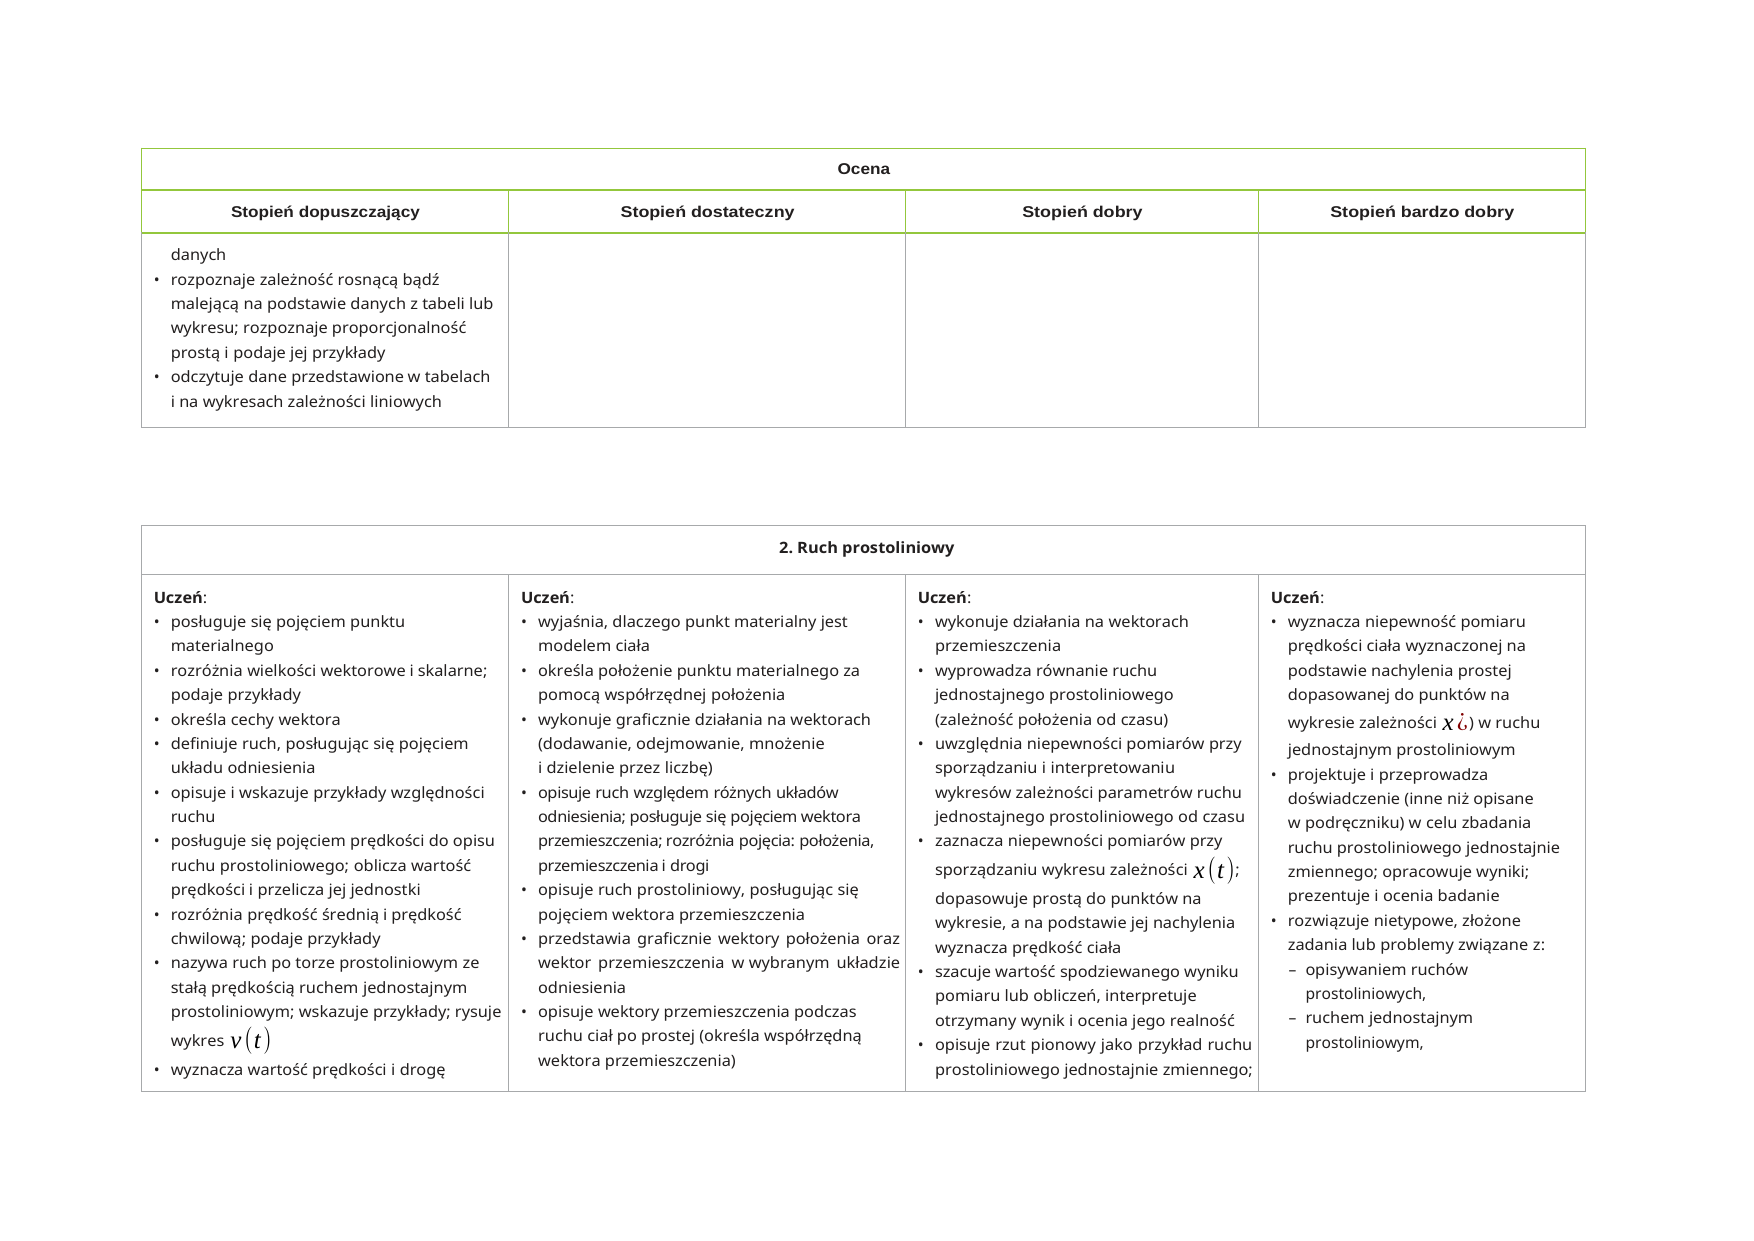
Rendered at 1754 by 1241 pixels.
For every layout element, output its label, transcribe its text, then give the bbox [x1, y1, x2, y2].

table_header 2. Ruch prostoliniowy [142, 526, 1585, 574]
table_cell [509, 575, 905, 1091]
table_cell Stopień dobry [906, 191, 1258, 232]
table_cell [142, 234, 508, 427]
table_cell Stopień bardzo dobry [1259, 191, 1585, 232]
table_header Ocena [142, 149, 1585, 189]
table_cell Stopień dostateczny [509, 191, 905, 232]
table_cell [1259, 575, 1585, 1091]
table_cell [1259, 234, 1585, 427]
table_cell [906, 234, 1258, 427]
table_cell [906, 575, 1258, 1091]
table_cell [142, 575, 508, 1091]
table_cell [509, 234, 905, 427]
table_cell Stopień dopuszczający [142, 191, 508, 232]
